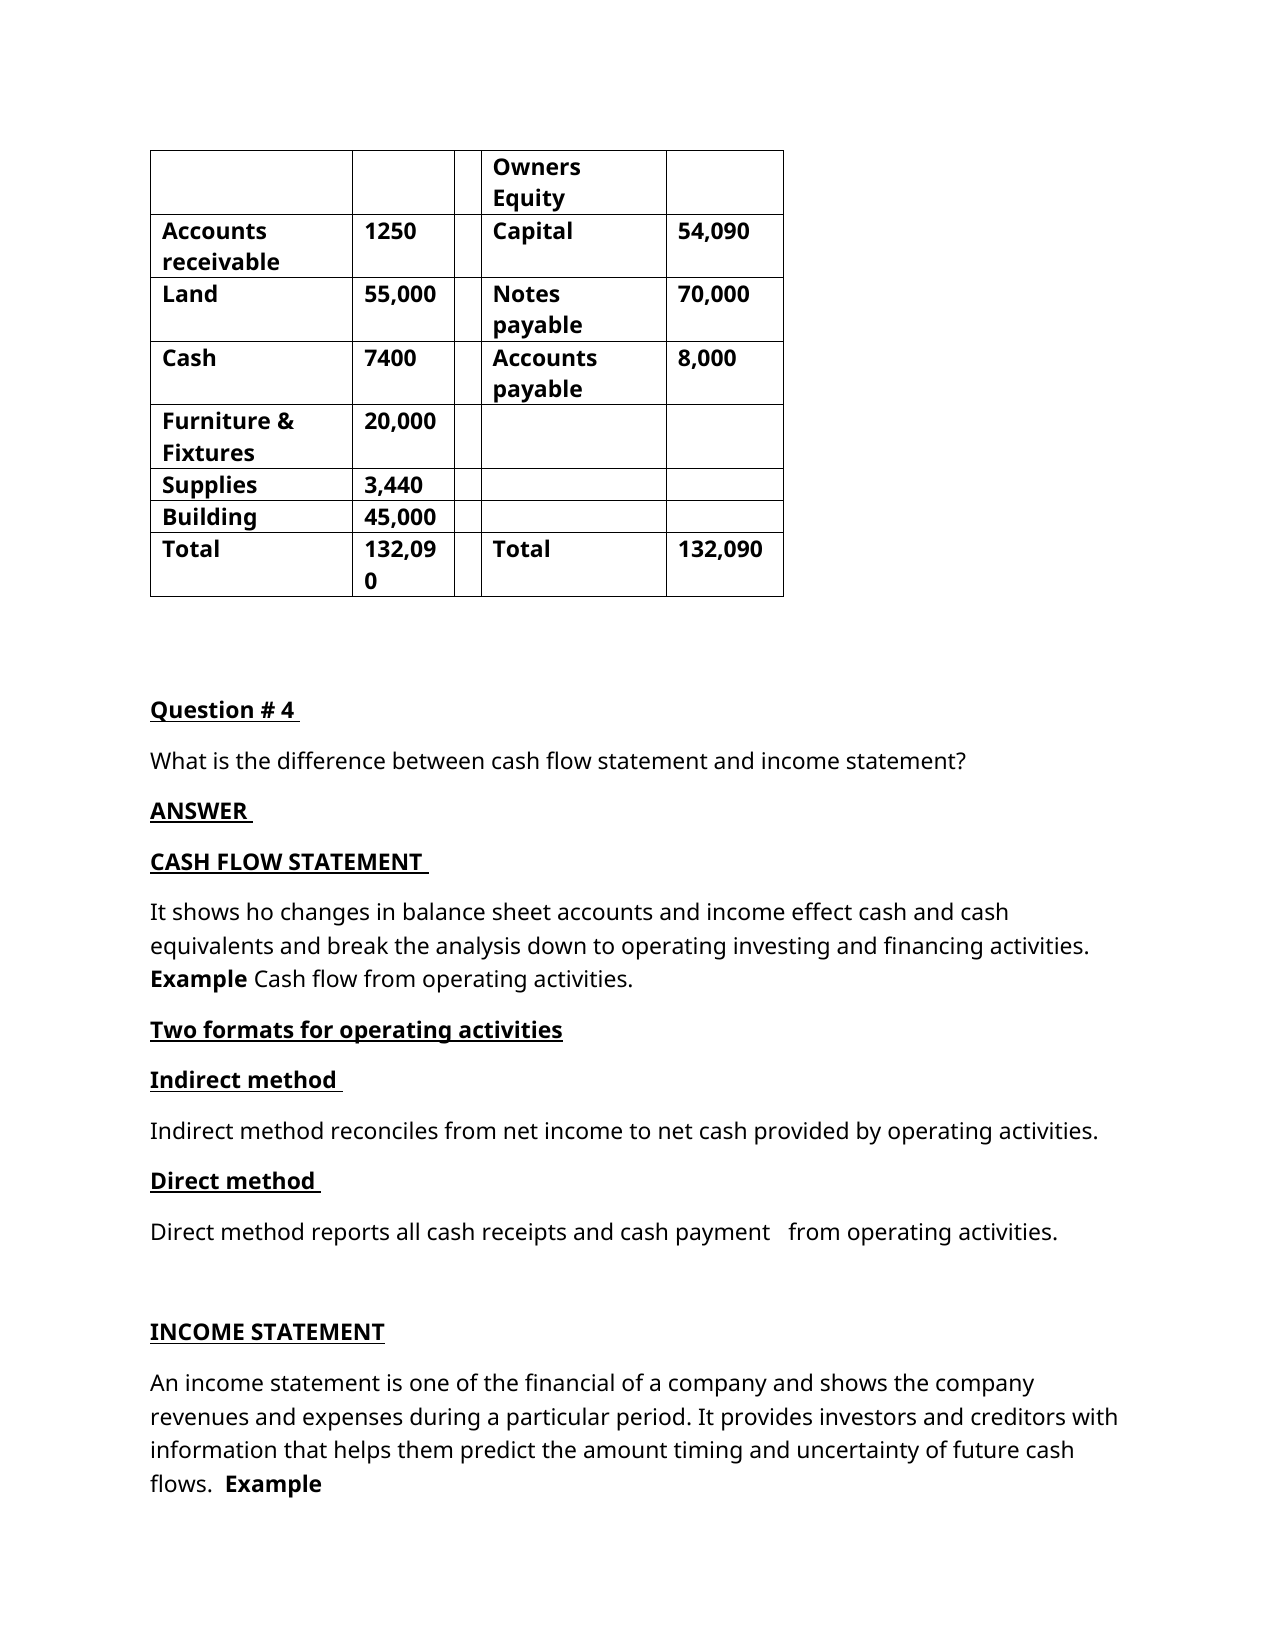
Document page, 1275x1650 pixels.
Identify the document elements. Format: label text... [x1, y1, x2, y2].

table_cell 1250 [353, 215, 454, 277]
table_cell [482, 469, 666, 500]
table_cell 70,000 [667, 278, 783, 341]
table_cell 20,000 [353, 405, 454, 468]
text Direct method [150, 1165, 1125, 1196]
text Two formats for operating activities [150, 1014, 1125, 1045]
table_cell 132,090 [667, 533, 783, 596]
table_cell [455, 342, 481, 404]
table_cell Total [482, 533, 666, 596]
table_cell Accounts receivable [151, 215, 352, 277]
text It shows ho changes in balance sheet accounts and income effect cash and cash equivalents and break the analysis down to operating investing and financing activities. Example Cash flow from operating activities. [150, 896, 1125, 994]
text Indirect method reconciles from net income to net cash provided by operating activities. [150, 1114, 1125, 1146]
table_cell 8,000 [667, 342, 783, 404]
table_cell Notes payable [482, 278, 666, 341]
table_cell Building [151, 501, 352, 532]
table_header Assets [151, 151, 352, 213]
table_cell Supplies [151, 469, 352, 500]
text Question # 4 [150, 694, 1125, 725]
table_cell Cash [151, 342, 352, 404]
table_cell [667, 469, 783, 500]
table_cell 45,000 [353, 501, 454, 532]
table_cell [667, 405, 783, 468]
table_header [455, 151, 481, 213]
table_cell 55,000 [353, 278, 454, 341]
table_cell 7400 [353, 342, 454, 404]
table_cell [455, 405, 481, 468]
table_cell [482, 501, 666, 532]
table_cell [455, 533, 481, 596]
table_cell [455, 278, 481, 341]
table_cell Capital [482, 215, 666, 277]
table_cell Furniture & Fixtures [151, 405, 352, 468]
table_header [482, 151, 666, 213]
text INCOME STATEMENT [150, 1316, 1125, 1347]
table_header $ [353, 151, 454, 213]
table_cell [455, 469, 481, 500]
text ANSWER [150, 795, 1125, 826]
table_cell 132,090 [353, 533, 454, 596]
text An income statement is one of the financial of a company and shows the company revenues and expenses during a particular period. It provides investors and creditors with information that helps them predict the amount timing and uncertainty of future cash flows. Example [150, 1367, 1125, 1499]
table_cell Land [151, 278, 352, 341]
table_cell Total [151, 533, 352, 596]
table_cell 54,090 [667, 215, 783, 277]
table_cell Accounts payable [482, 342, 666, 404]
text CASH FLOW STATEMENT [150, 845, 1125, 877]
table_cell [482, 405, 666, 468]
table_cell [455, 215, 481, 277]
table_header [667, 151, 783, 213]
table_cell 3,440 [353, 469, 454, 500]
text What is the difference between cash flow statement and income statement? [150, 744, 1125, 776]
table_cell [667, 501, 783, 532]
table_cell [455, 501, 481, 532]
text Indirect method [150, 1064, 1125, 1095]
text Direct method reports all cash receipts and cash payment from operating activities. [150, 1215, 1125, 1247]
